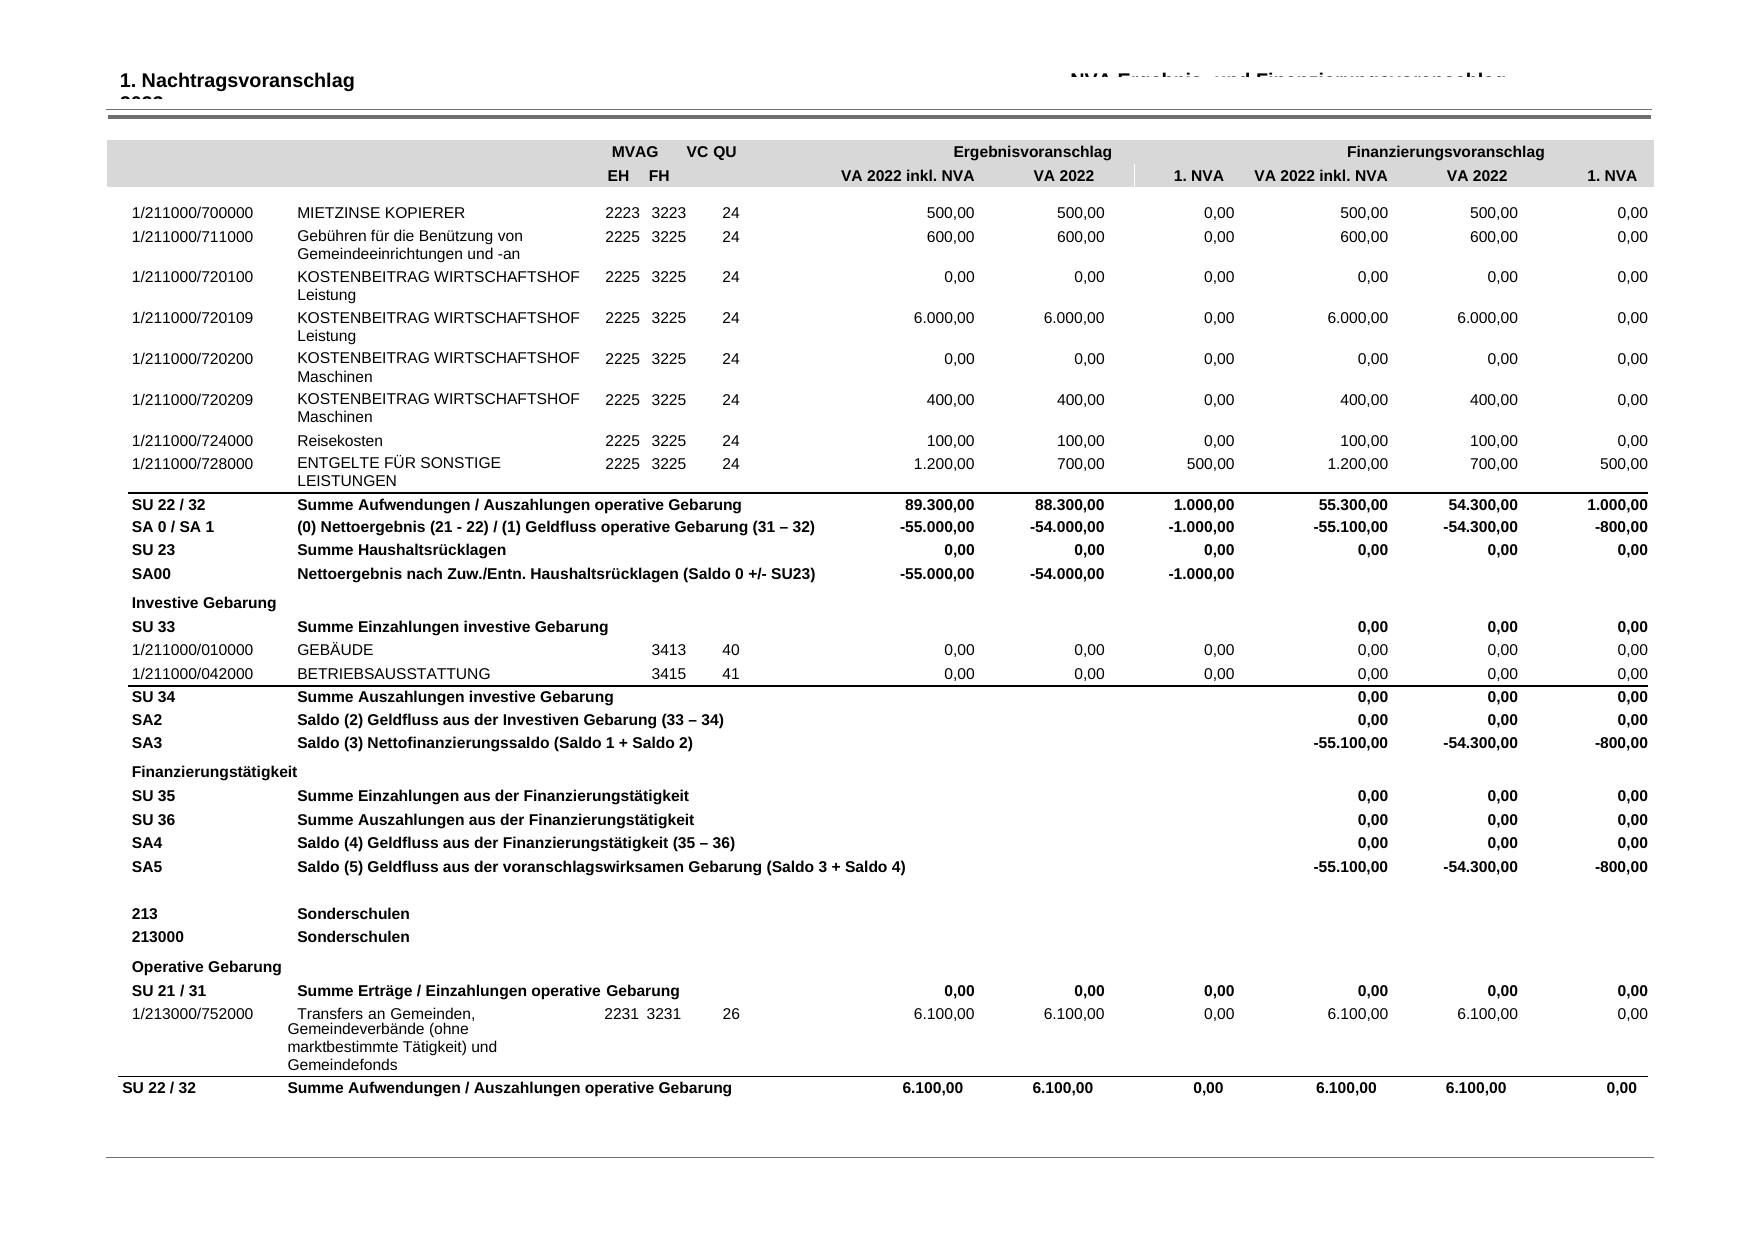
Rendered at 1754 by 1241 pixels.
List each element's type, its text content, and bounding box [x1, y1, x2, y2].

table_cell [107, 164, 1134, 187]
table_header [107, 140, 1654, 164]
text Summe Aufwendungen / Auszahlungen operative Gebarung [287, 1079, 749, 1097]
text Gemeindeverbände (ohne marktbestimmte Tätigkeit) und Gemeindefonds [287, 1019, 578, 1074]
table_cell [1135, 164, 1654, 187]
text 6.100,00 6.100,00 0,00 6.100,00 6.100,00 0,00 [902, 1079, 1716, 1097]
text SU 22 / 32 [122, 1079, 201, 1097]
